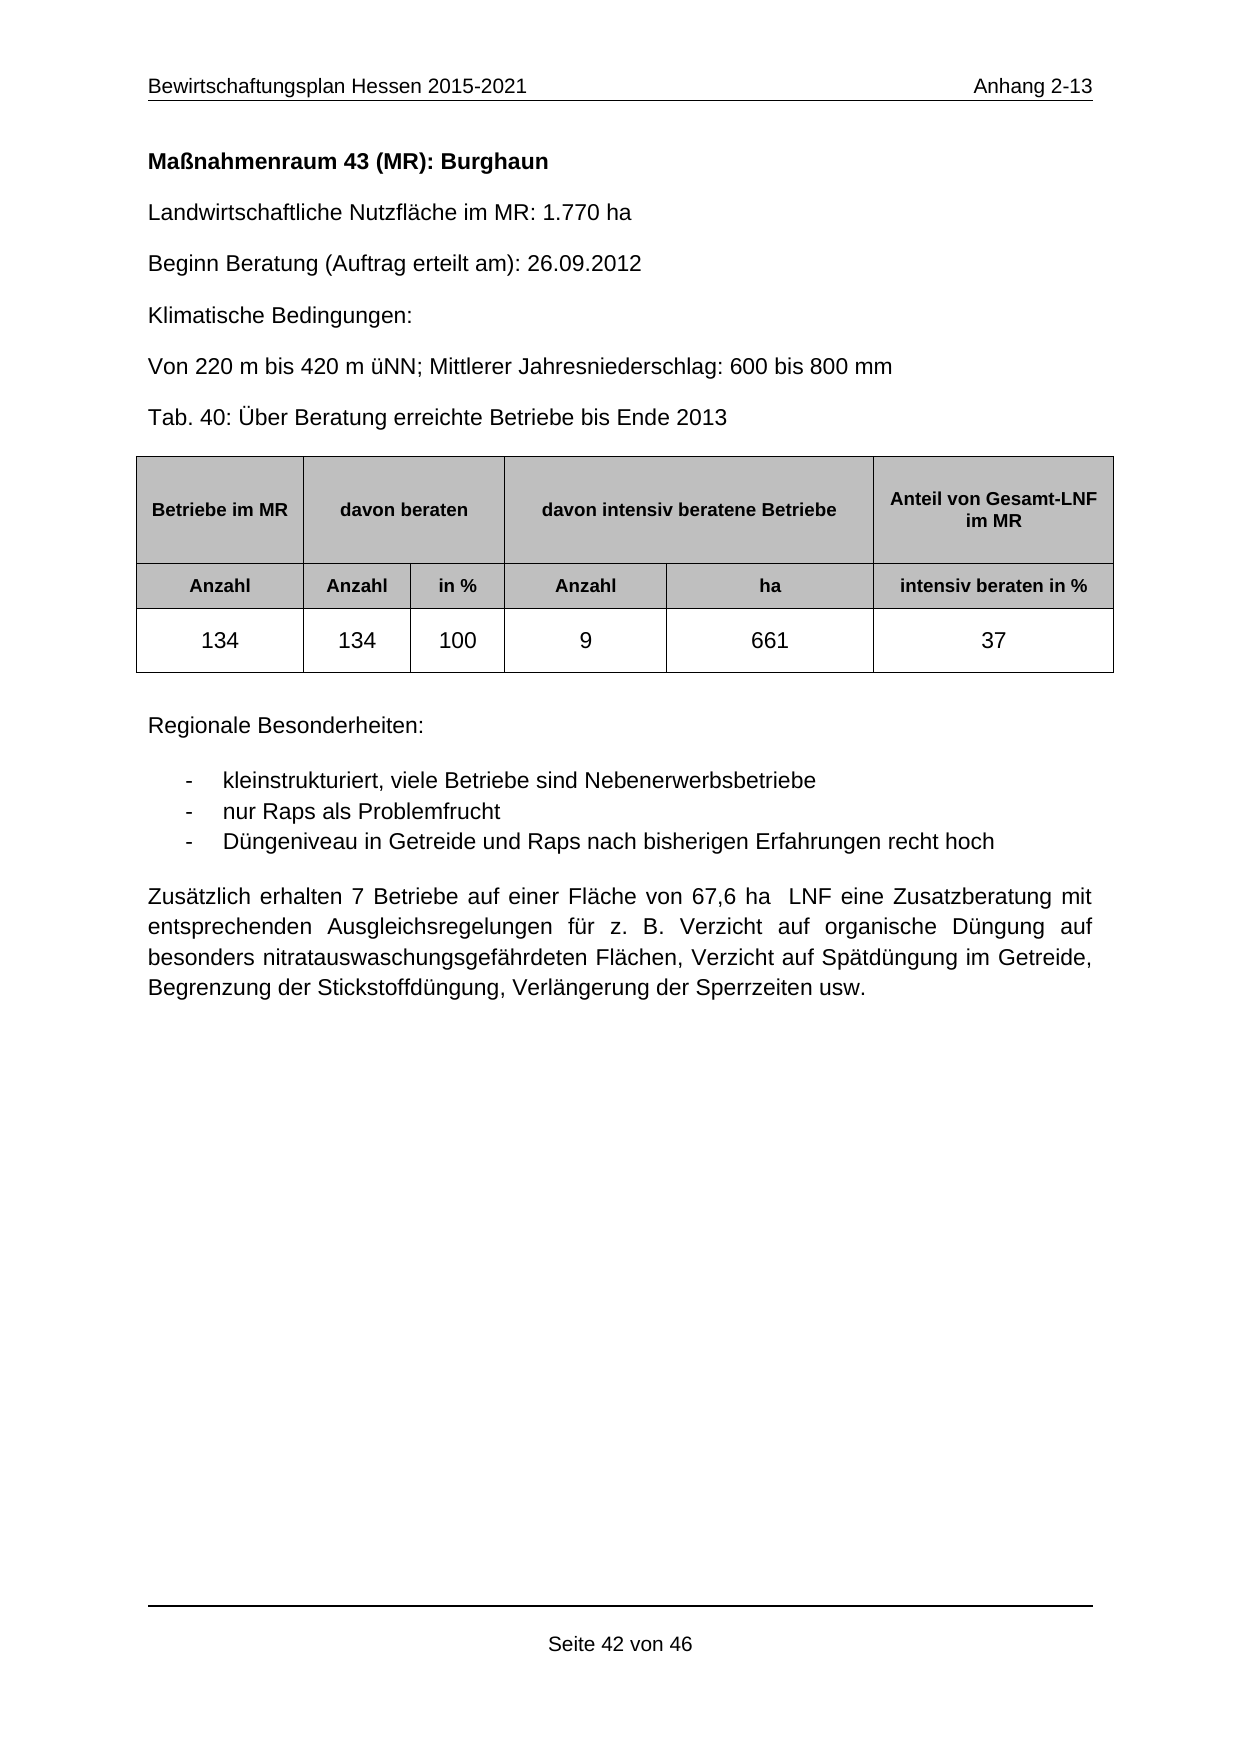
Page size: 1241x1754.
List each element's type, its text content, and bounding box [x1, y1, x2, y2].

text Landwirtschaftliche Nutzfläche im MR: 1.770 ha [148, 199, 1093, 225]
table_cell 134 [137, 609, 303, 672]
text Zusätzlich erhalten 7 Betriebe auf einer Fläche von 67,6 ha LNF eine Zusatzberatung mit entsprechenden Ausgleichsregelungen für z. B. Verzicht auf organische Düngung auf besonders nitratauswaschungsgefährdeten Flächen, Verzicht auf Spätdüngung im Getreide, Begrenzung der Stickstoffdüngung, Verlängerung der Sperrzeiten usw. [148, 883, 1093, 1000]
text Maßnahmenraum 43 (MR): Burghaun [148, 148, 1093, 174]
text Von 220 m bis 420 m üNN; Mittlerer Jahresniederschlag: 600 bis 800 mm [148, 353, 1093, 379]
text Beginn Beratung (Auftrag erteilt am): 26.09.2012 [148, 250, 1093, 277]
table_cell 661 [667, 609, 873, 672]
table_cell intensiv beraten in % [874, 564, 1113, 608]
text Klimatische Bedingungen: [148, 302, 1093, 328]
table_cell 9 [505, 609, 666, 672]
table_cell Anzahl [304, 564, 410, 608]
list nur Raps als Problemfrucht [185, 798, 1093, 824]
list kleinstrukturiert, viele Betriebe sind Nebenerwerbsbetriebe [185, 767, 1093, 794]
table_cell in % [411, 564, 504, 608]
table_cell 100 [411, 609, 504, 672]
list Düngeniveau in Getreide und Raps nach bisherigen Erfahrungen recht hoch [185, 828, 1093, 854]
table_cell Anzahl [137, 564, 303, 608]
table_header Betriebe im MR [137, 457, 303, 563]
table_cell Anzahl [505, 564, 666, 608]
text Regionale Besonderheiten: [148, 712, 1093, 739]
table_header davon beraten [304, 457, 504, 563]
table_cell 37 [874, 609, 1113, 672]
table_header davon intensiv beratene Betriebe [505, 457, 873, 563]
table_header Anteil von Gesamt-LNF im MR [874, 457, 1113, 563]
table_cell 134 [304, 609, 410, 672]
text Tab. 40: Über Beratung erreichte Betriebe bis Ende 2013 [148, 404, 1093, 431]
table_cell ha [667, 564, 873, 608]
